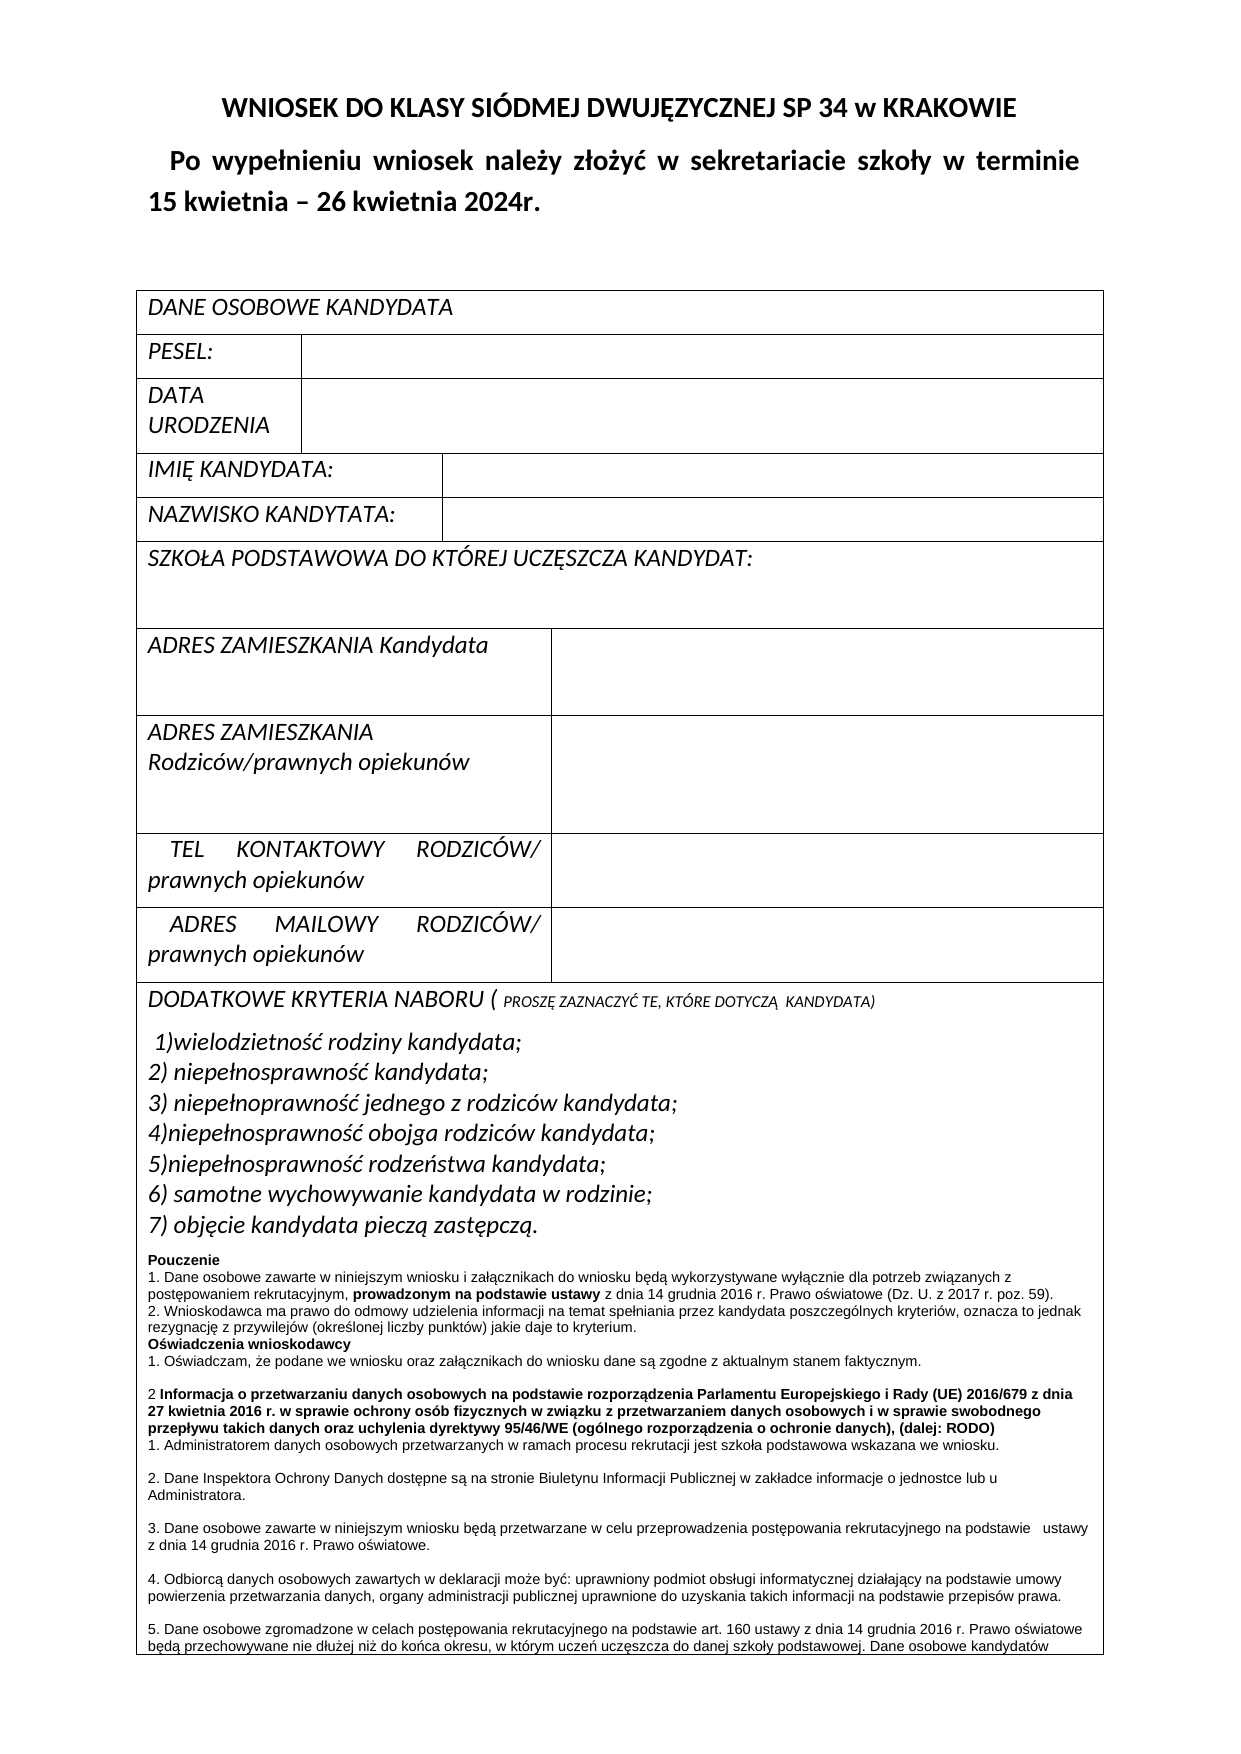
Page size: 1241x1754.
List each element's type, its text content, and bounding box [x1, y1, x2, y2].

table_header DANE OSOBOWE KANDYDATA [137, 291, 1103, 334]
table_cell [552, 908, 1103, 982]
table_cell [302, 335, 1103, 378]
text Po wypełnieniu wniosek należy złożyć w sekretariacie szkoły w terminie 15 kwietnia – 26 kwietnia 2024r. [148, 142, 1093, 219]
table_cell TEL KONTAKTOWY RODZICÓW/ prawnych opiekunów [137, 834, 551, 907]
table_cell NAZWISKO KANDYTATA: [137, 498, 442, 541]
table_cell [443, 454, 1103, 497]
table_cell ADRES MAILOWY RODZICÓW/ prawnych opiekunów [137, 908, 551, 982]
table_cell DATA URODZENIA [137, 379, 301, 453]
table_cell SZKOŁA PODSTAWOWA DO KTÓREJ UCZĘSZCZA KANDYDAT: [137, 542, 1103, 628]
table_cell PESEL: [137, 335, 301, 378]
table_cell ADRES ZAMIESZKANIA Rodziców/prawnych opiekunów [137, 716, 551, 832]
table_cell ADRES ZAMIESZKANIA Kandydata [137, 629, 551, 715]
table_cell IMIĘ KANDYDATA: [137, 454, 442, 497]
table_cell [137, 983, 1103, 1654]
table_cell [552, 629, 1103, 715]
text WNIOSEK DO KLASY SIÓDMEJ DWUJĘZYCZNEJ SP 34 w KRAKOWIE [221, 89, 1093, 124]
table_cell [302, 379, 1103, 453]
table_cell [443, 498, 1103, 541]
table_cell [552, 716, 1103, 832]
table_cell [552, 834, 1103, 907]
